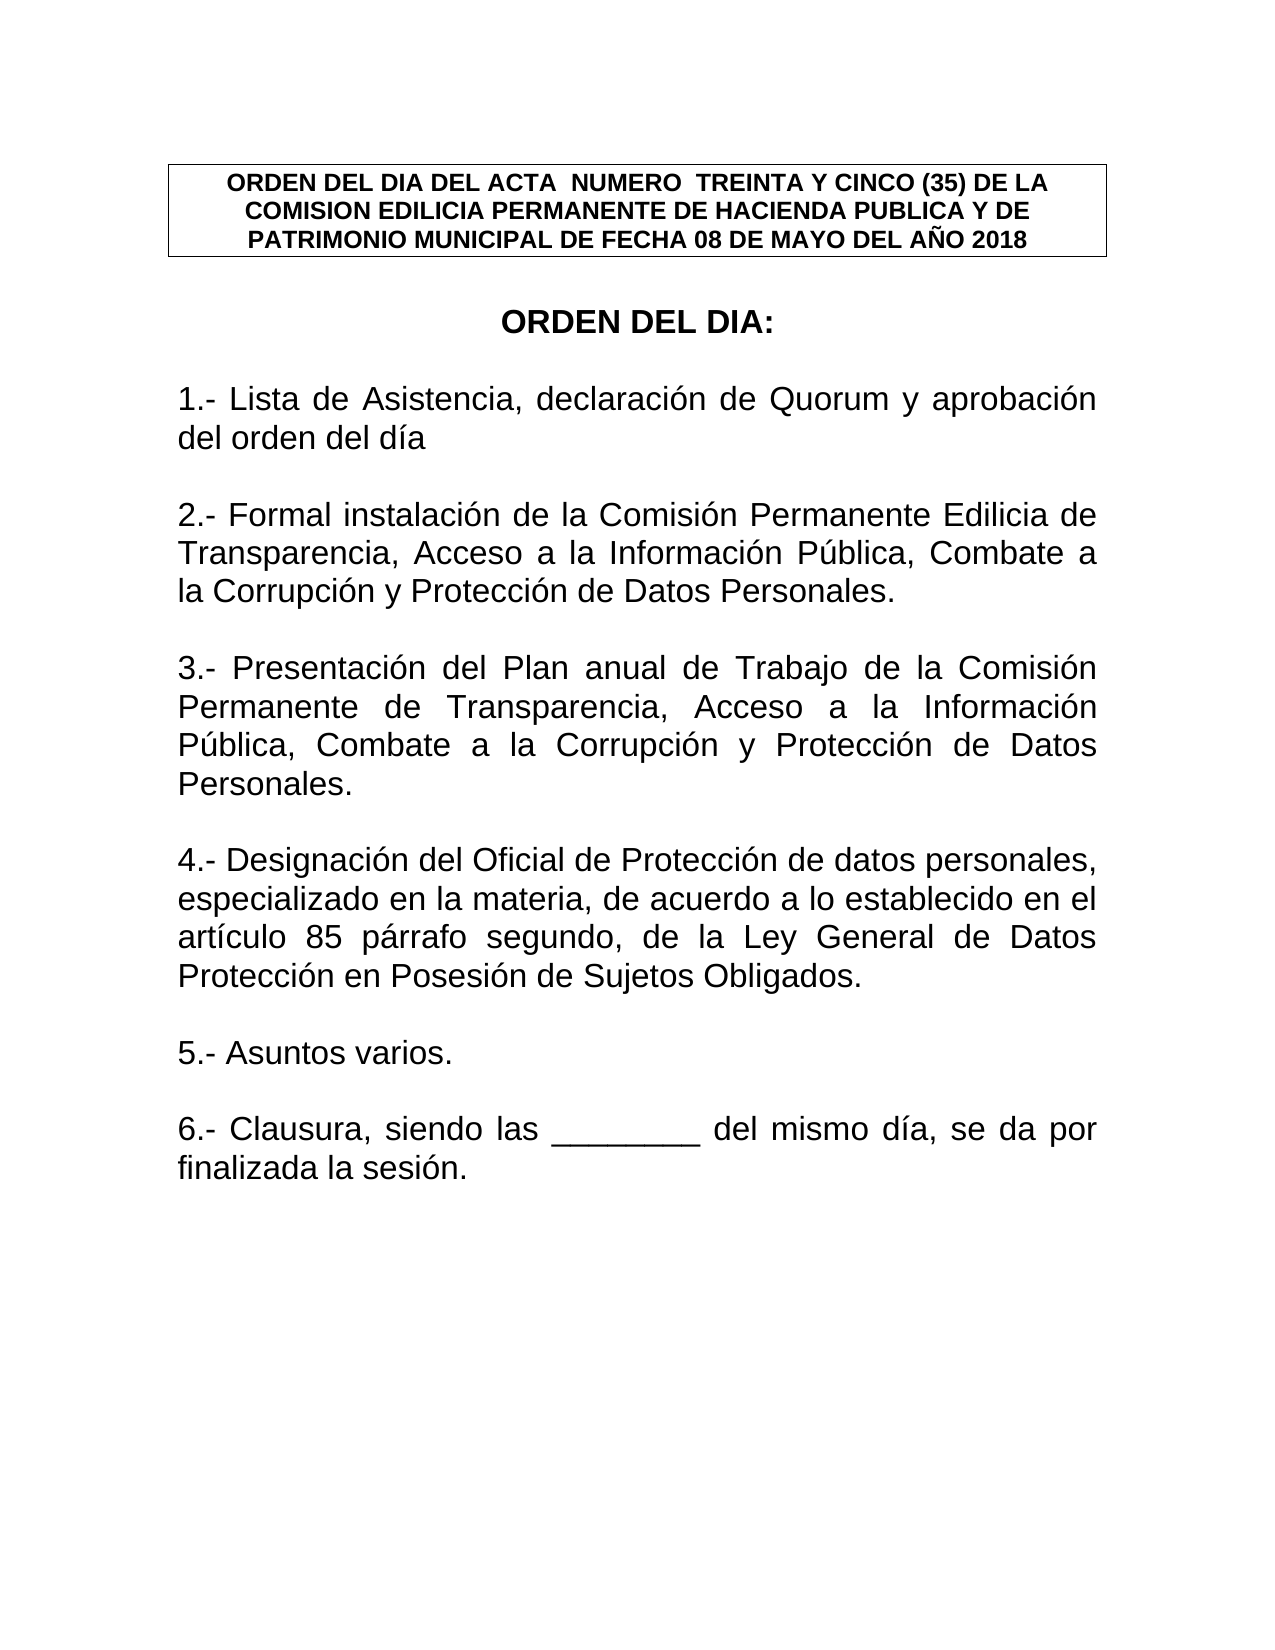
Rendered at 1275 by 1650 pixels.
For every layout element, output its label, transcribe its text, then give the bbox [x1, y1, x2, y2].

text 3.- Presentación del Plan anual de Trabajo de la Comisión Permanente de Transparencia, Acceso a la Información Pública, Combate a la Corrupción y Protección de Datos Personales. [177, 648, 1098, 802]
text ORDEN DEL DIA: [177, 302, 1098, 341]
text 5.- Asuntos varios. [177, 1033, 1098, 1071]
text 4.- Designación del Oficial de Protección de datos personales, especializado en la materia, de acuerdo a lo establecido en el artículo 85 párrafo segundo, de la Ley General de Datos Protección en Posesión de Sujetos Obligados. [177, 841, 1098, 994]
text 2.- Formal instalación de la Comisión Permanente Edilicia de Transparencia, Acceso a la Información Pública, Combate a la Corrupción y Protección de Datos Personales. [177, 494, 1098, 610]
text 6.- Clausura, siendo las ________ del mismo día, se da por finalizada la sesión. [177, 1109, 1098, 1186]
text ORDEN DEL DIA DEL ACTA NUMERO TREINTA Y CINCO (35) DE LA COMISION EDILICIA PERMANENTE DE HACIENDA PUBLICA Y DE PATRIMONIO MUNICIPAL DE FECHA 08 DE MAYO DEL AÑO 2018 [169, 165, 1106, 256]
text 1.- Lista de Asistencia, declaración de Quorum y aprobación del orden del día [177, 379, 1098, 456]
